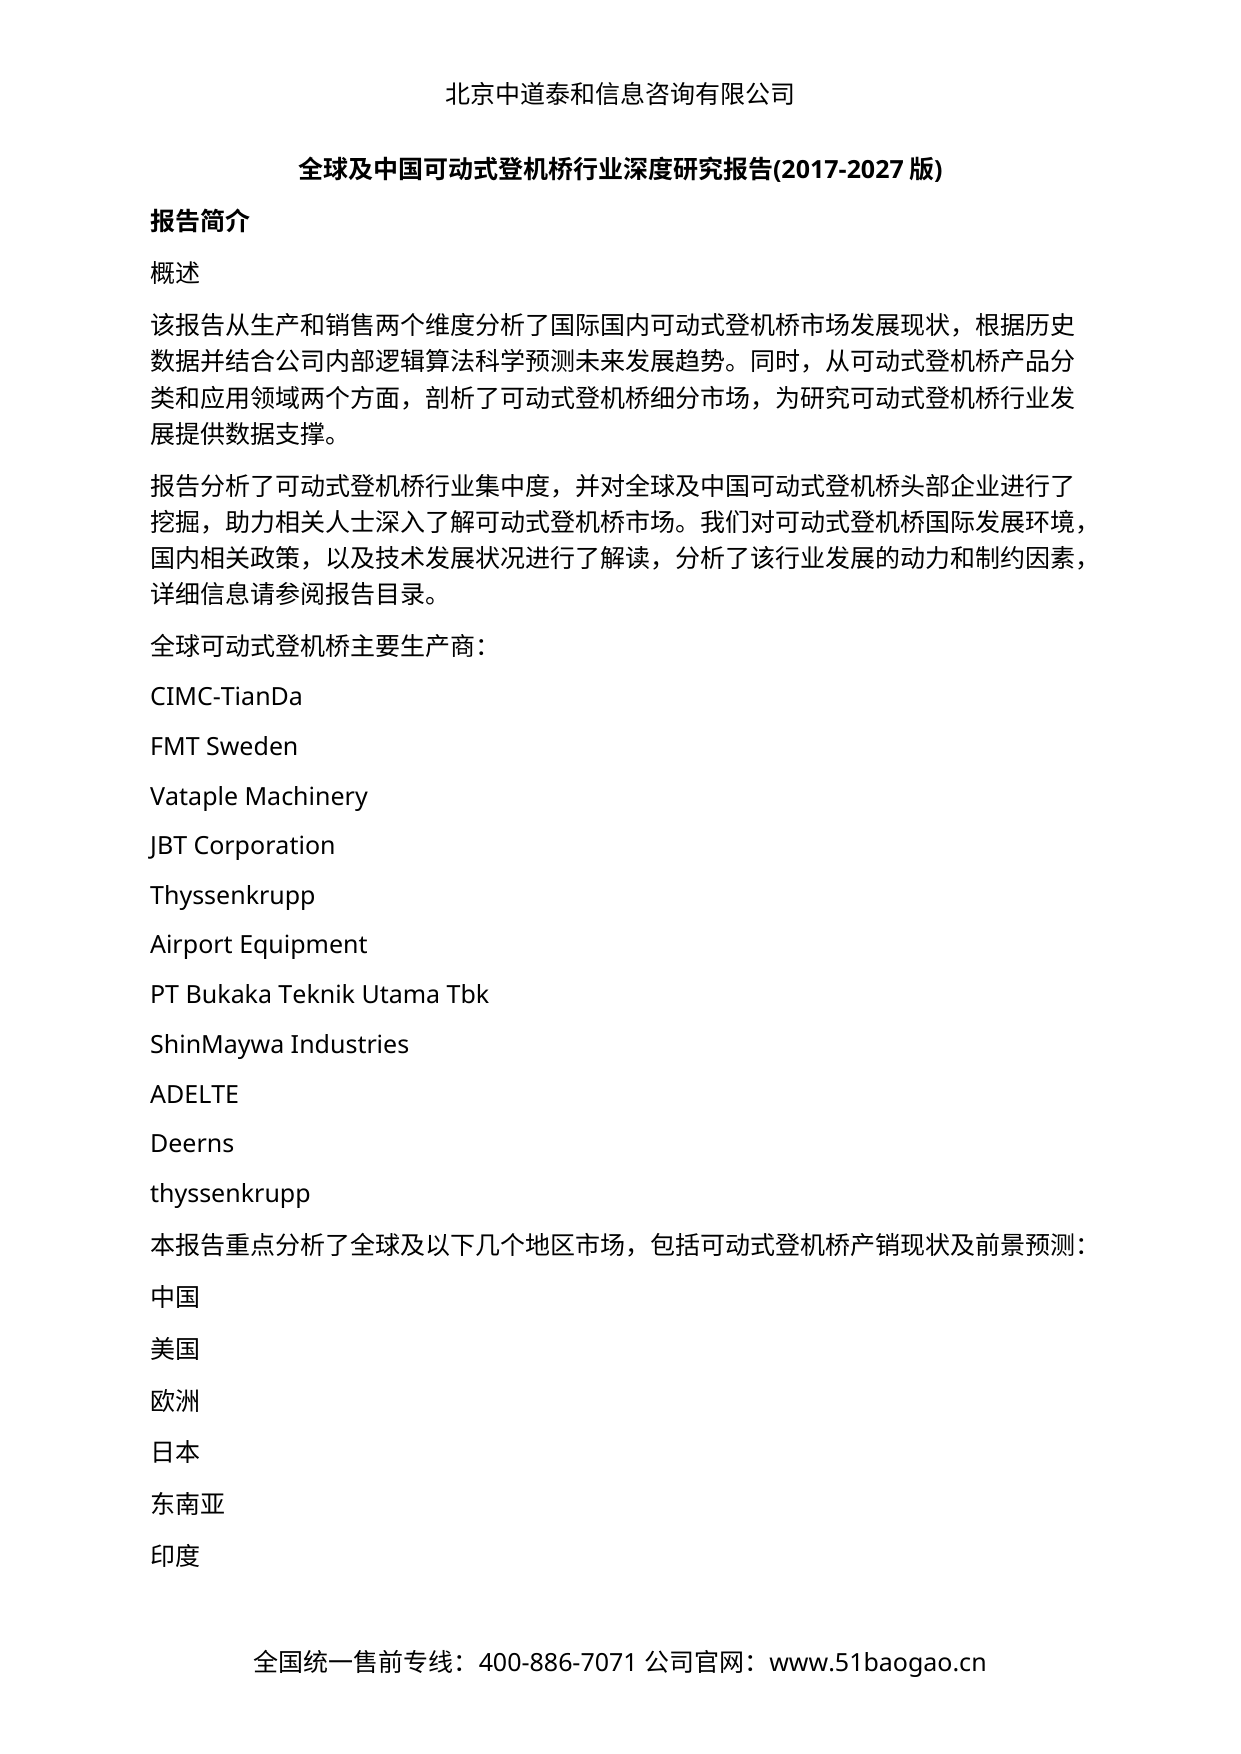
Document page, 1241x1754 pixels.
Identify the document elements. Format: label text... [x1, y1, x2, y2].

text ADELTE [150, 1076, 1090, 1110]
text CIMC-TianDa [150, 679, 1090, 713]
text 全球可动式登机桥主要生产商： [150, 627, 1090, 663]
text Vataple Machinery [150, 778, 1090, 812]
text 日本 [150, 1433, 1090, 1469]
text ShinMaywa Industries [150, 1027, 1090, 1061]
text 本报告重点分析了全球及以下几个地区市场，包括可动式登机桥产销现状及前景预测： [150, 1225, 1090, 1262]
text PT Bukaka Teknik Utama Tbk [150, 977, 1090, 1011]
text JBT Corporation [150, 828, 1090, 862]
text 欧洲 [150, 1381, 1090, 1417]
text 全球及中国可动式登机桥行业深度研究报告(2017-2027版) [150, 150, 1090, 186]
text 美国 [150, 1329, 1090, 1365]
text 报告分析了可动式登机桥行业集中度，并对全球及中国可动式登机桥头部企业进行了挖掘，助力相关人士深入了解可动式登机桥市场。我们对可动式登机桥国际发展环境，国内相关政策，以及技术发展状况进行了解读，分析了该行业发展的动力和制约因素，详细信息请参阅报告目录。 [150, 466, 1090, 611]
text 概述 [150, 254, 1090, 290]
text 中国 [150, 1277, 1090, 1313]
text 报告简介 [150, 202, 1090, 238]
text Deerns [150, 1126, 1090, 1160]
text 东南亚 [150, 1485, 1090, 1521]
text Airport Equipment [150, 927, 1090, 961]
text 印度 [150, 1537, 1090, 1573]
text Thyssenkrupp [150, 877, 1090, 912]
text 该报告从生产和销售两个维度分析了国际国内可动式登机桥市场发展现状，根据历史数据并结合公司内部逻辑算法科学预测未来发展趋势。同时，从可动式登机桥产品分类和应用领域两个方面，剖析了可动式登机桥细分市场，为研究可动式登机桥行业发展提供数据支撑。 [150, 306, 1090, 451]
text thyssenkrupp [150, 1176, 1090, 1210]
text FMT Sweden [150, 728, 1090, 762]
